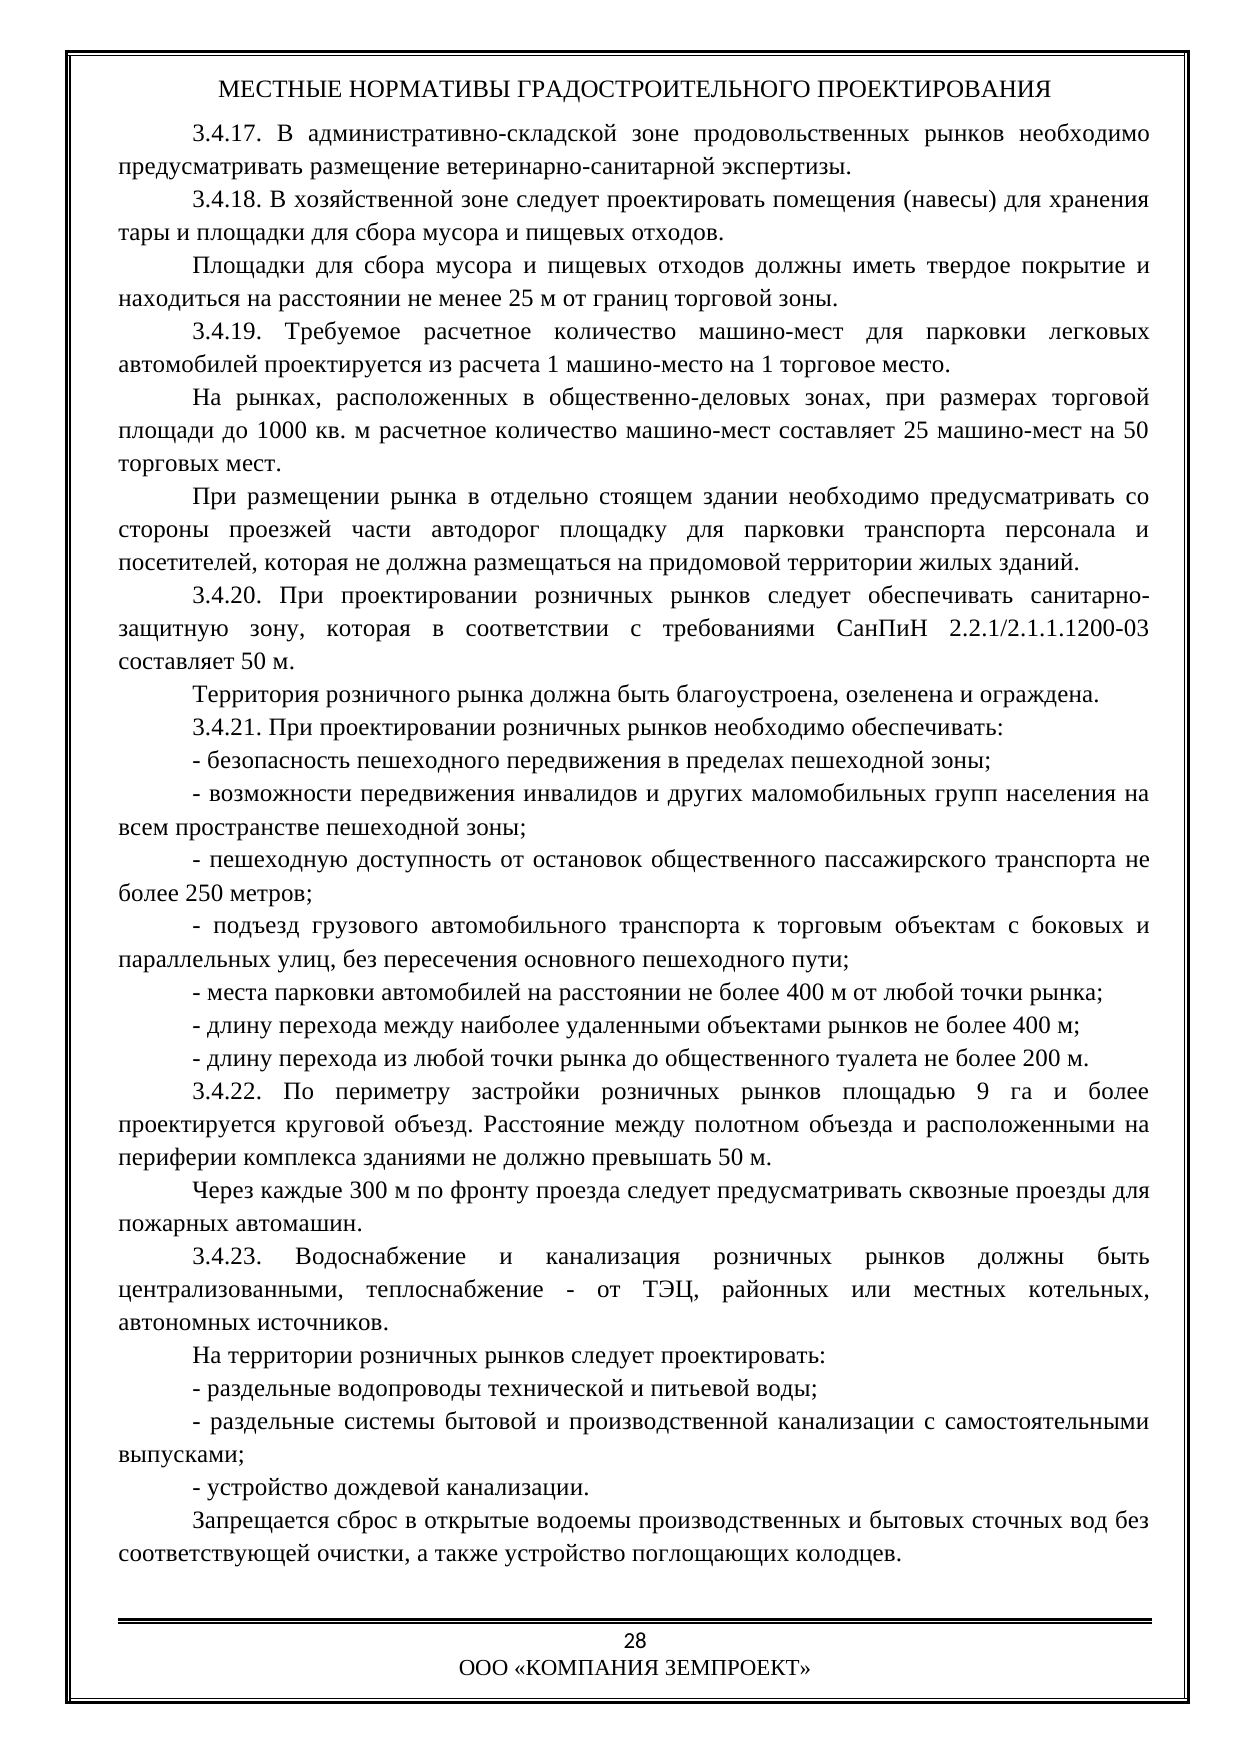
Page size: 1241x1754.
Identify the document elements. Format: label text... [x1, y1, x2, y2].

text - длину перехода между наиболее удаленными объектами рынков не более 400 м; [118, 1010, 1152, 1038]
text На территории розничных рынков следует проектировать: [118, 1340, 1152, 1369]
text - раздельные системы бытовой и производственной канализации с самостоятельными выпусками; [118, 1406, 1152, 1468]
text 3.4.19. Требуемое расчетное количество машино-мест для парковки легковых автомобилей проектируется из расчета 1 машино-место на 1 торговое место. [118, 316, 1152, 378]
text При размещении рынка в отдельно стоящем здании необходимо предусматривать со стороны проезжей части автодорог площадку для парковки транспорта персонала и посетителей, которая не должна размещаться на придомовой территории жилых зданий. [118, 481, 1152, 576]
text 3.4.23. Водоснабжение и канализация розничных рынков должны быть централизованными, теплоснабжение - от ТЭЦ, районных или местных котельных, автономных источников. [118, 1241, 1152, 1336]
text 3.4.18. В хозяйственной зоне следует проектировать помещения (навесы) для хранения тары и площадки для сбора мусора и пищевых отходов. [118, 184, 1152, 246]
text - места парковки автомобилей на расстоянии не более 400 м от любой точки рынка; [118, 977, 1152, 1005]
text 3.4.20. При проектировании розничных рынков следует обеспечивать санитарно-защитную зону, которая в соответствии с требованиями СанПиН 2.2.1/2.1.1.1200-03 составляет 50 м. [118, 580, 1152, 675]
text 3.4.21. При проектировании розничных рынков необходимо обеспечивать: [118, 712, 1152, 741]
text На рынках, расположенных в общественно-деловых зонах, при размерах торговой площади до 1000 кв. м расчетное количество машино-мест составляет 25 машино-мест на 50 торговых мест. [118, 382, 1152, 477]
text - раздельные водопроводы технической и питьевой воды; [118, 1373, 1152, 1402]
text - пешеходную доступность от остановок общественного пассажирского транспорта не более 250 метров; [118, 844, 1152, 906]
text Территория розничного рынка должна быть благоустроена, озеленена и ограждена. [118, 679, 1152, 708]
text - возможности передвижения инвалидов и других маломобильных групп населения на всем пространстве пешеходной зоны; [118, 778, 1152, 840]
text - длину перехода из любой точки рынка до общественного туалета не более 200 м. [118, 1043, 1152, 1071]
text 3.4.17. В административно-складской зоне продовольственных рынков необходимо предусматривать размещение ветеринарно-санитарной экспертизы. [118, 118, 1152, 180]
text - устройство дождевой канализации. [118, 1472, 1152, 1501]
text 3.4.22. По периметру застройки розничных рынков площадью 9 га и более проектируется круговой объезд. Расстояние между полотном объезда и расположенными на периферии комплекса зданиями не должно превышать 50 м. [118, 1076, 1152, 1171]
text Площадки для сбора мусора и пищевых отходов должны иметь твердое покрытие и находиться на расстоянии не менее 25 м от границ торговой зоны. [118, 250, 1152, 312]
text - безопасность пешеходного передвижения в пределах пешеходной зоны; [118, 746, 1152, 774]
text - подъезд грузового автомобильного транспорта к торговым объектам с боковых и параллельных улиц, без пересечения основного пешеходного пути; [118, 911, 1152, 972]
text Через каждые 300 м по фронту проезда следует предусматривать сквозные проезды для пожарных автомашин. [118, 1175, 1152, 1237]
text Запрещается сброс в открытые водоемы производственных и бытовых сточных вод без соответствующей очистки, а также устройство поглощающих колодцев. [118, 1505, 1152, 1567]
